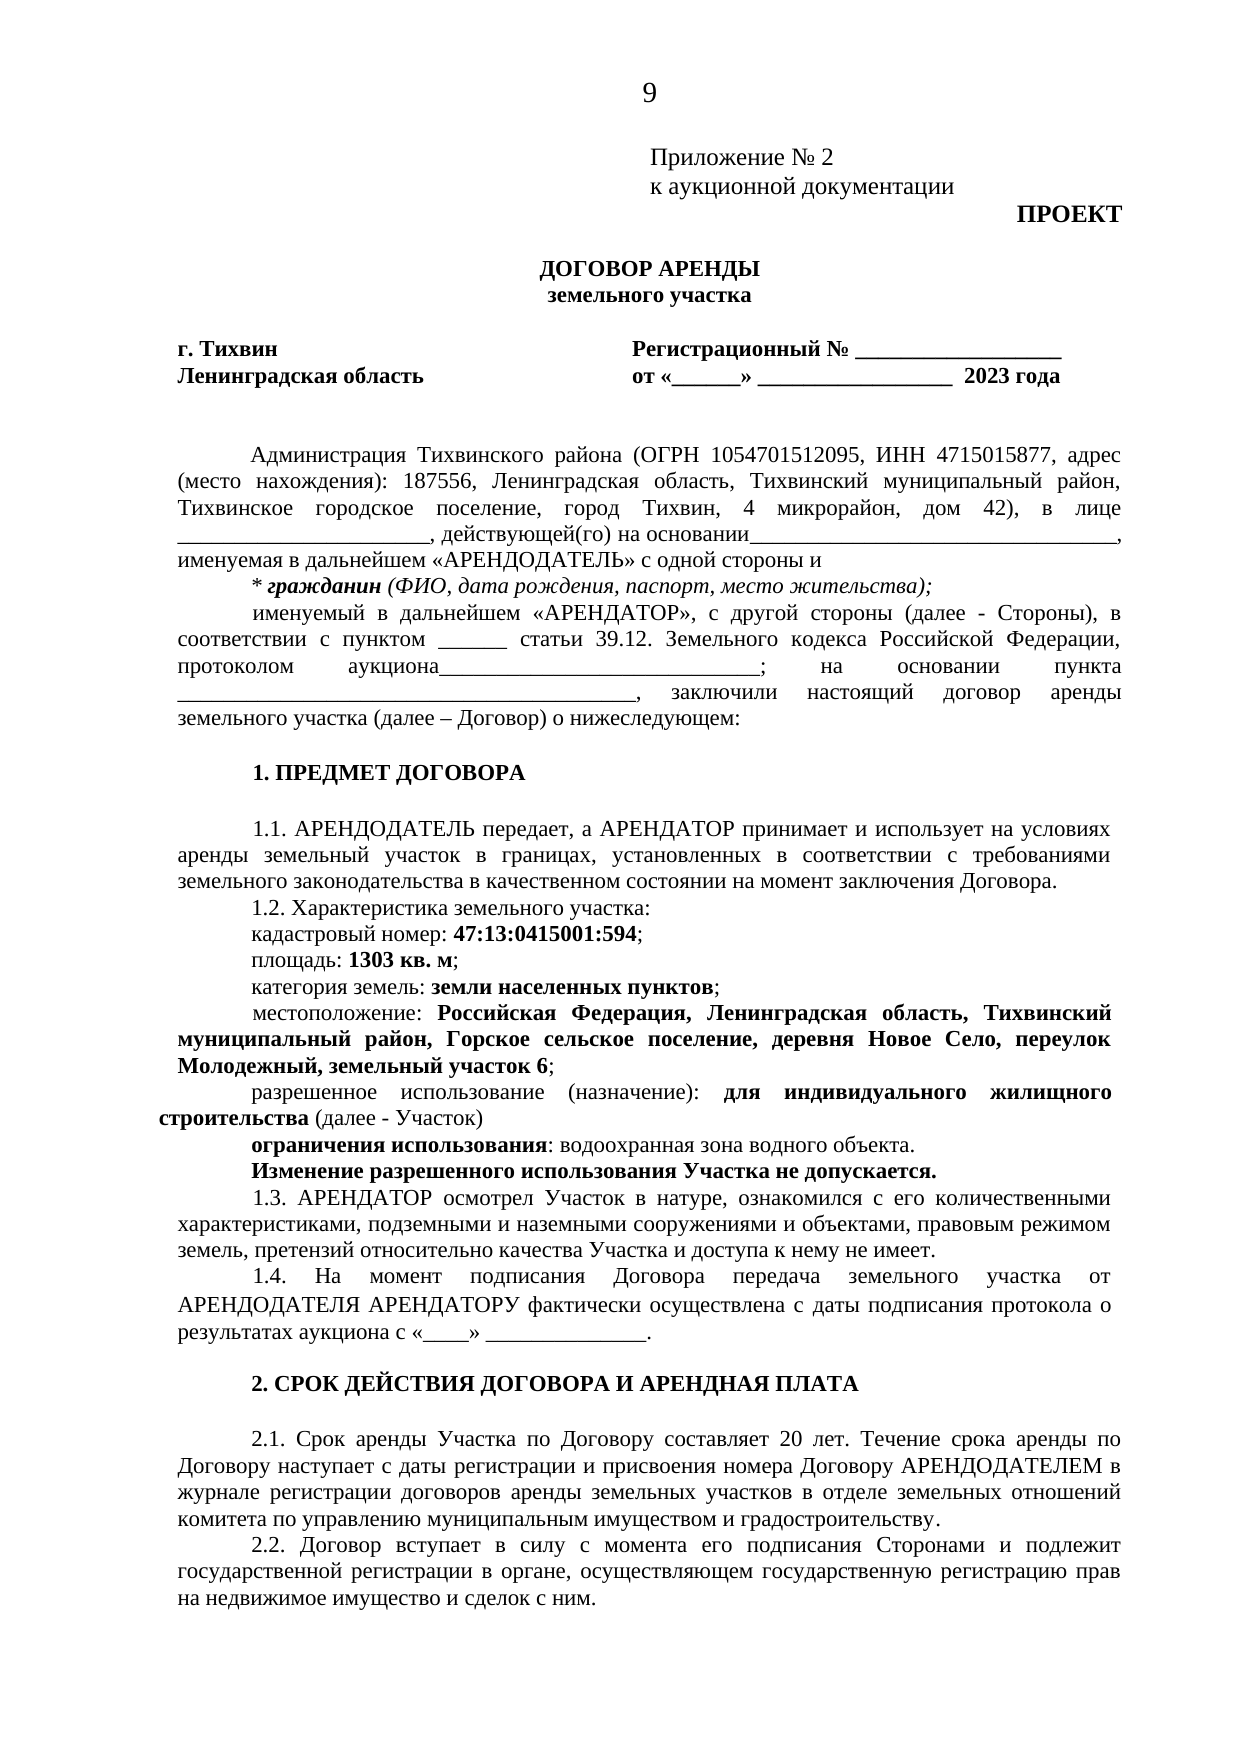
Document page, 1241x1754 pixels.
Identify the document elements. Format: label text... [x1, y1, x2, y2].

text 1.2. Характеристика земельного участка: [158, 894, 1112, 920]
table_header Регистрационный № __________________ от «______» _________________ 2023 года [621, 335, 1082, 414]
table_header г. Тихвин Ленинградская область [166, 335, 621, 414]
text Администрация Тихвинского района (ОГРН 1054701512095, ИНН 4715015877, адрес (место нахождения): 187556, Ленинградская область, Тихвинский муниципальный район, Тихвинское городское поселение, город Тихвин, 4 микрорайон, дом 42), в лице ______________________, действующей(го) на основании________________________________, именуемая в дальнейшем «АРЕНДОДАТЕЛЬ» с одной стороны и [177, 441, 1122, 573]
text площадь: 1303 кв. м; [158, 946, 1112, 973]
text ограничения использования: водоохранная зона водного объекта. [158, 1131, 1112, 1157]
text 2. СРОК ДЕЙСТВИЯ ДОГОВОРА И АРЕНДНАЯ ПЛАТА [177, 1370, 1122, 1397]
text земельного участка [177, 281, 1122, 307]
text ПРОЕКТ [177, 199, 1122, 228]
text Изменение разрешенного использования Участка не допускается. [158, 1157, 1112, 1183]
text Приложение № 2 [177, 142, 1122, 171]
text 1.1. АРЕНДОДАТЕЛЬ передает, а АРЕНДАТОР принимает и использует на условиях аренды земельный участок в границах, установленных в соответствии с требованиями земельного законодательства в качественном состоянии на момент заключения Договора. [177, 814, 1112, 894]
text 1.4. На момент подписания Договора передача земельного участка от АРЕНДОДАТЕЛЯ АРЕНДАТОРУ фактически осуществлена с даты подписания протокола о результатах аукциона с «____» ______________. [177, 1263, 1112, 1344]
text 2.2. Договор вступает в силу с момента его подписания Сторонами и подлежит государственной регистрации в органе, осуществляющем государственную регистрацию прав на недвижимое имущество и сделок с ним. [177, 1531, 1122, 1610]
text именуемый в дальнейшем «АРЕНДАТОР», с другой стороны (далее - Стороны), в соответствии с пунктом ______ статьи 39.12. Земельного кодекса Российской Федерации, протоколом аукциона____________________________; на основании пункта ________________________________________, заключили настоящий договор аренды земельного участка (далее – Договор) о нижеследующем: [177, 599, 1122, 731]
text к аукционной документации [177, 171, 1122, 199]
text местоположение: Российская Федерация, Ленинградская область, Тихвинский муниципальный район, Горское сельское поселение, деревня Новое Село, переулок Молодежный, земельный участок 6; [177, 999, 1112, 1078]
text * гражданин (ФИО, дата рождения, паспорт, место жительства); [177, 573, 1122, 599]
text ДОГОВОР АРЕНДЫ [177, 255, 1122, 281]
text 2.1. Срок аренды Участка по Договору составляет 20 лет. Течение срока аренды по Договору наступает с даты регистрации и присвоения номера Договору АРЕНДОДАТЕЛЕМ в журнале регистрации договоров аренды земельных участков в отделе земельных отношений комитета по управлению муниципальным имуществом и градостроительству. [177, 1426, 1122, 1531]
text категория земель: земли населенных пунктов; [158, 973, 1112, 999]
text 1. ПРЕДМЕТ ДОГОВОРА [177, 759, 1122, 786]
text кадастровый номер: 47:13:0415001:594; [158, 920, 1112, 946]
text разрешенное использование (назначение): для индивидуального жилищного строительства (далее - Участок) [158, 1078, 1112, 1131]
text 1.3. АРЕНДАТОР осмотрел Участок в натуре, ознакомился с его количественными характеристиками, подземными и наземными сооружениями и объектами, правовым режимом земель, претензий относительно качества Участка и доступа к нему не имеет. [177, 1183, 1112, 1263]
